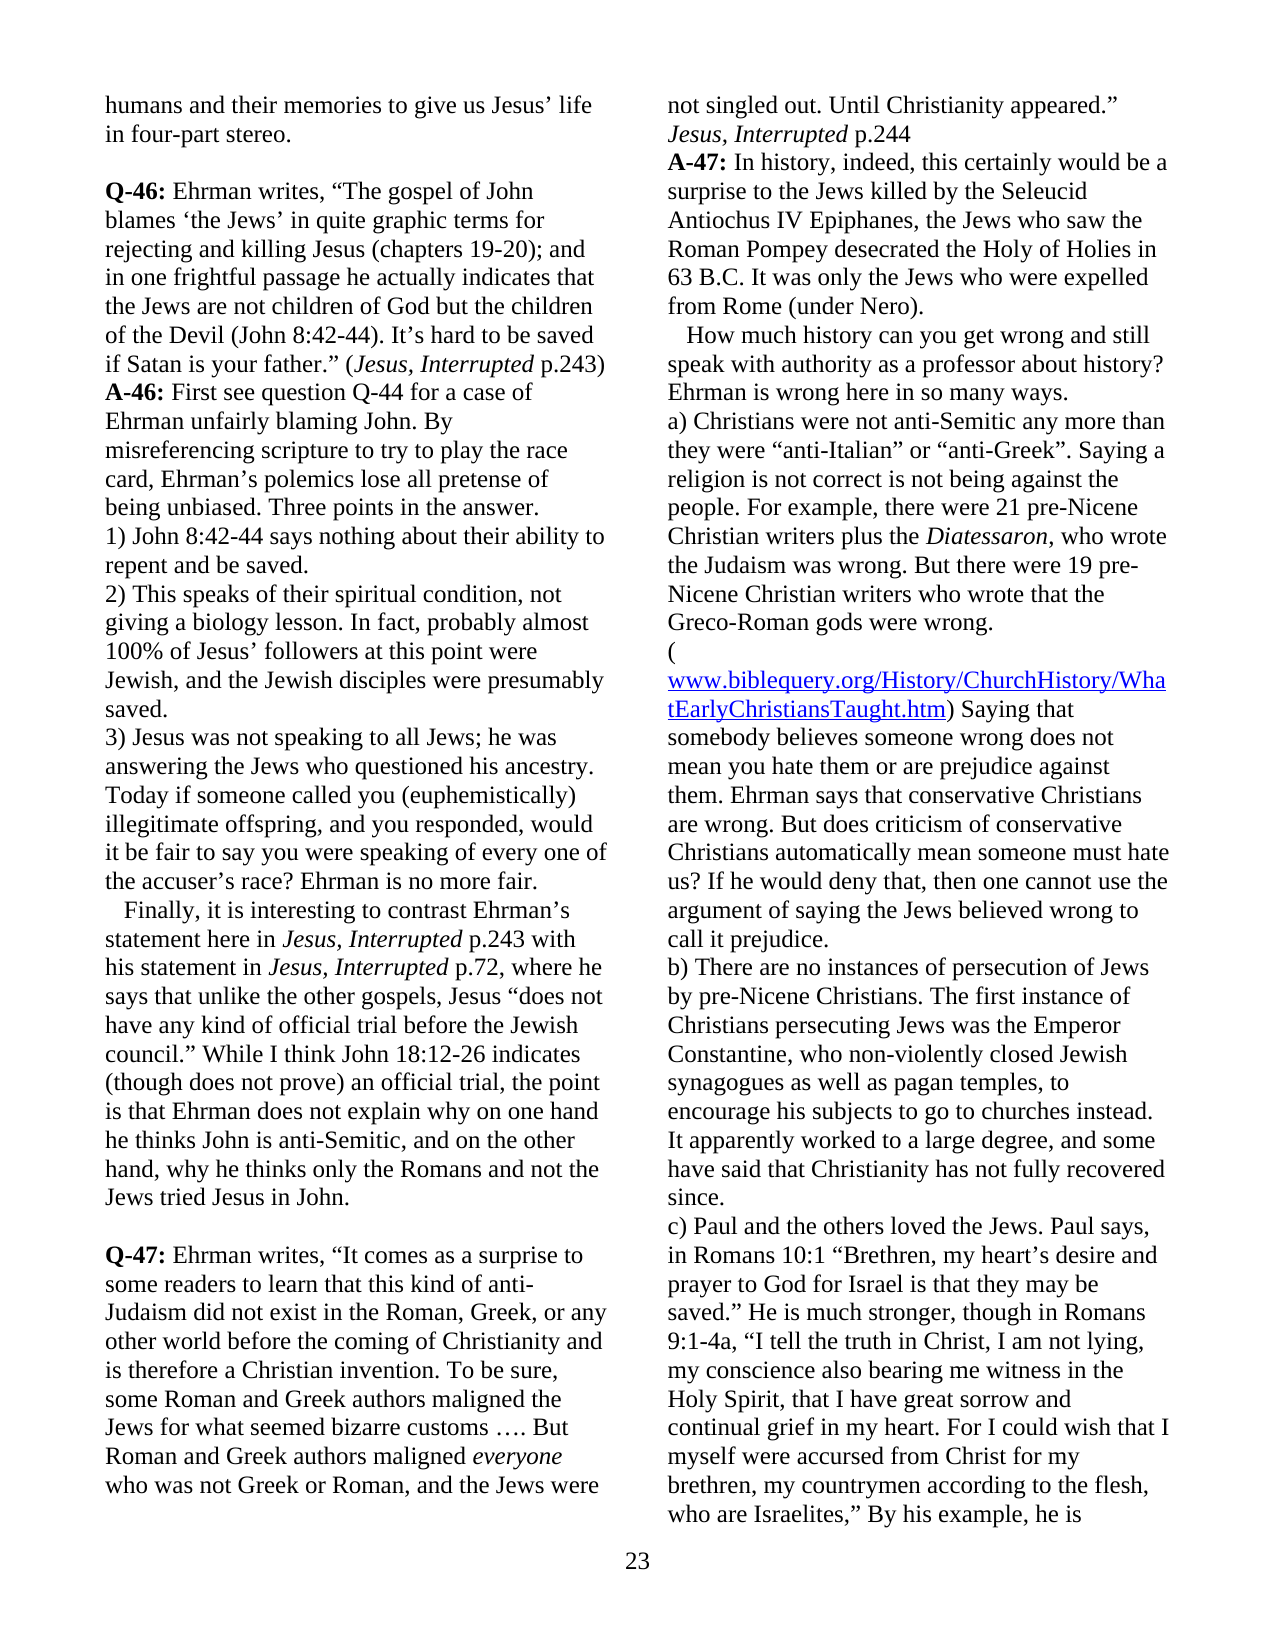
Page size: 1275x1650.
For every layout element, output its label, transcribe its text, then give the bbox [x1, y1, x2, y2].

text a) Christians were not anti-Semitic any more than they were “anti-Italian” or “anti-Greek”. Saying a religion is not correct is not being against the people. For example, there were 21 pre-Nicene Christian writers plus the Diatessaron, who wrote the Judaism was wrong. But there were 19 pre-Nicene Christian writers who wrote that the Greco-Roman gods were wrong. (www.biblequery.org/History/ChurchHistory/WhatEarlyChristiansTaught.htm) Saying that somebody believes someone wrong does not mean you hate them or are prejudice against them. Ehrman says that conservative Christians are wrong. But does criticism of conservative Christians automatically mean someone must hate us? If he would deny that, then one cannot use the argument of saying the Jews believed wrong to call it prejudice. [667, 406, 1170, 952]
text 3) Jesus was not speaking to all Jews; he was answering the Jews who questioned his ancestry. Today if someone called you (euphemistically) illegitimate offspring, and you responded, would it be fair to say you were speaking of every one of the accuser’s race? Ehrman is no more fair. [105, 722, 607, 895]
text Q-46: Ehrman writes, “The gospel of John blames ‘the Jews’ in quite graphic terms for rejecting and killing Jesus (chapters 19-20); and in one frightful passage he actually indicates that the Jews are not children of God but the children of the Devil (John -44). It’s hard to be saved if Satan is your father.” (Jesus, Interrupted p.243) [105, 176, 607, 377]
text A-47: In history, indeed, this certainly would be a surprise to the Jews killed by the Seleucid Antiochus IV Epiphanes, the Jews who saw the Roman Pompey desecrated the Holy of Holies in 63 B.C. It was only the Jews who were expelled from (under Nero). [667, 147, 1170, 320]
text Q-47: Ehrman writes, “It comes as a surprise to some readers to learn that this kind of anti-Judaism did not exist in the Roman, Greek, or any other world before the coming of Christianity and is therefore a Christian invention. To be sure, some Roman and Greek authors maligned the Jews for what seemed bizarre customs …. But Roman and Greek authors maligned everyone who was not Greek or Roman, and the Jews were not singled out. Until Christianity appeared.” Jesus, Interrupted p.244 [105, 1240, 607, 1499]
text Finally, it is interesting to contrast Ehrman’s statement here in Jesus, Interrupted p.243 with his statement in Jesus, Interrupted p.72, where he says that unlike the other gospels, Jesus “does not have any kind of official trial before the Jewish council.” While I think John 18:12-26 indicates (though does not prove) an official trial, the point is that Ehrman does not explain why on one hand he thinks John is anti-Semitic, and on the other hand, why he thinks only the Romans and not the Jews tried Jesus in John. [105, 895, 607, 1211]
text 1) John 8:42-44 says nothing about their ability to repent and be saved. [105, 521, 607, 579]
text b) There are no instances of persecution of Jews by pre-Nicene Christians. The first instance of Christians persecuting Jews was the Emperor Constantine, who non-violently closed Jewish synagogues as well as pagan temples, to encourage his subjects to go to churches instead. It apparently worked to a large degree, and some have said that Christianity has not fully recovered since. [667, 952, 1170, 1211]
text 2) This speaks of their spiritual condition, not giving a biology lesson. In fact, probably almost 100% of Jesus’ followers at this point were Jewish, and the Jewish disciples were presumably saved. [105, 579, 607, 722]
text A-46: First see question Q-44 for a case of Ehrman unfairly blaming John. By misreferencing scripture to try to play the race card, Ehrman’s polemics lose all pretense of being unbiased. Three points in the answer. [105, 377, 607, 521]
text How much history can you get wrong and still speak with authority as a professor about history? Ehrman is wrong here in so many ways. [667, 320, 1170, 406]
